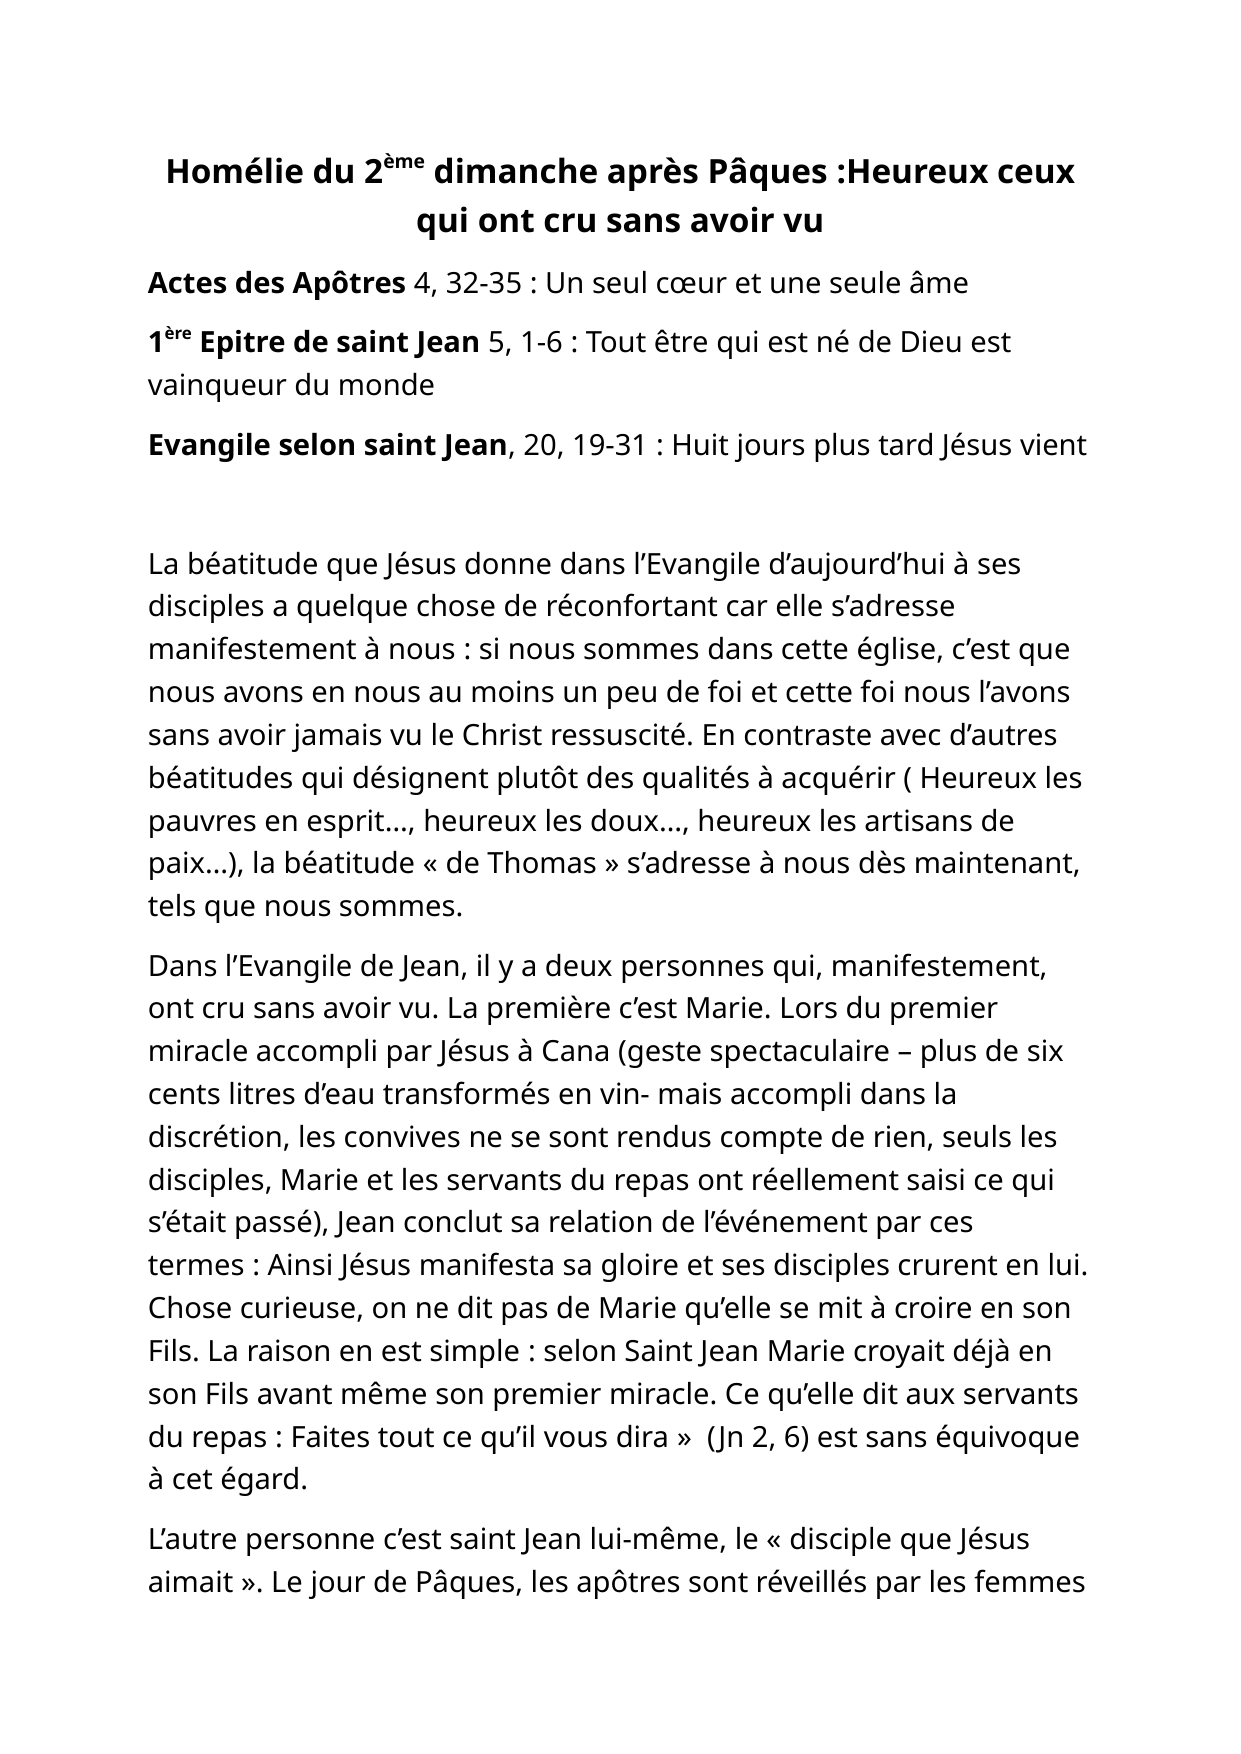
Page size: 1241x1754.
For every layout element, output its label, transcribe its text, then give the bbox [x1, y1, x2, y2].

text 1ère Epitre de saint Jean 5, 1-6 : Tout être qui est né de Dieu est vainqueur du monde [148, 322, 1093, 404]
text La béatitude que Jésus donne dans l’Evangile d’aujourd’hui à ses disciples a quelque chose de réconfortant car elle s’adresse manifestement à nous : si nous sommes dans cette église, c’est que nous avons en nous au moins un peu de foi et cette foi nous l’avons sans avoir jamais vu le Christ ressuscité. En contraste avec d’autres béatitudes qui désignent plutôt des qualités à acquérir ( Heureux les pauvres en esprit…, heureux les doux…, heureux les artisans de paix…), la béatitude « de Thomas » s’adresse à nous dès maintenant, tels que nous sommes. [148, 543, 1093, 925]
text Actes des Apôtres 4, 32-35 : Un seul cœur et une seule âme [148, 262, 1093, 302]
text Dans l’Evangile de Jean, il y a deux personnes qui, manifestement, ont cru sans avoir vu. La première c’est Marie. Lors du premier miracle accompli par Jésus à Cana (geste spectaculaire – plus de six cents litres d’eau transformés en vin- mais accompli dans la discrétion, les convives ne se sont rendus compte de rien, seuls les disciples, Marie et les servants du repas ont réellement saisi ce qui s’était passé), Jean conclut sa relation de l’événement par ces termes : Ainsi Jésus manifesta sa gloire et ses disciples crurent en lui. Chose curieuse, on ne dit pas de Marie qu’elle se mit à croire en son Fils. La raison en est simple : selon Saint Jean Marie croyait déjà en son Fils avant même son premier miracle. Ce qu’elle dit aux servants du repas : Faites tout ce qu’il vous dira » (Jn 2, 6) est sans équivoque à cet égard. [148, 945, 1093, 1498]
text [148, 1518, 1093, 1601]
text Homélie du 2ème dimanche après Pâques :Heureux ceux qui ont cru sans avoir vu [148, 148, 1093, 242]
text Evangile selon saint Jean, 20, 19-31 : Huit jours plus tard Jésus vient [148, 424, 1093, 464]
